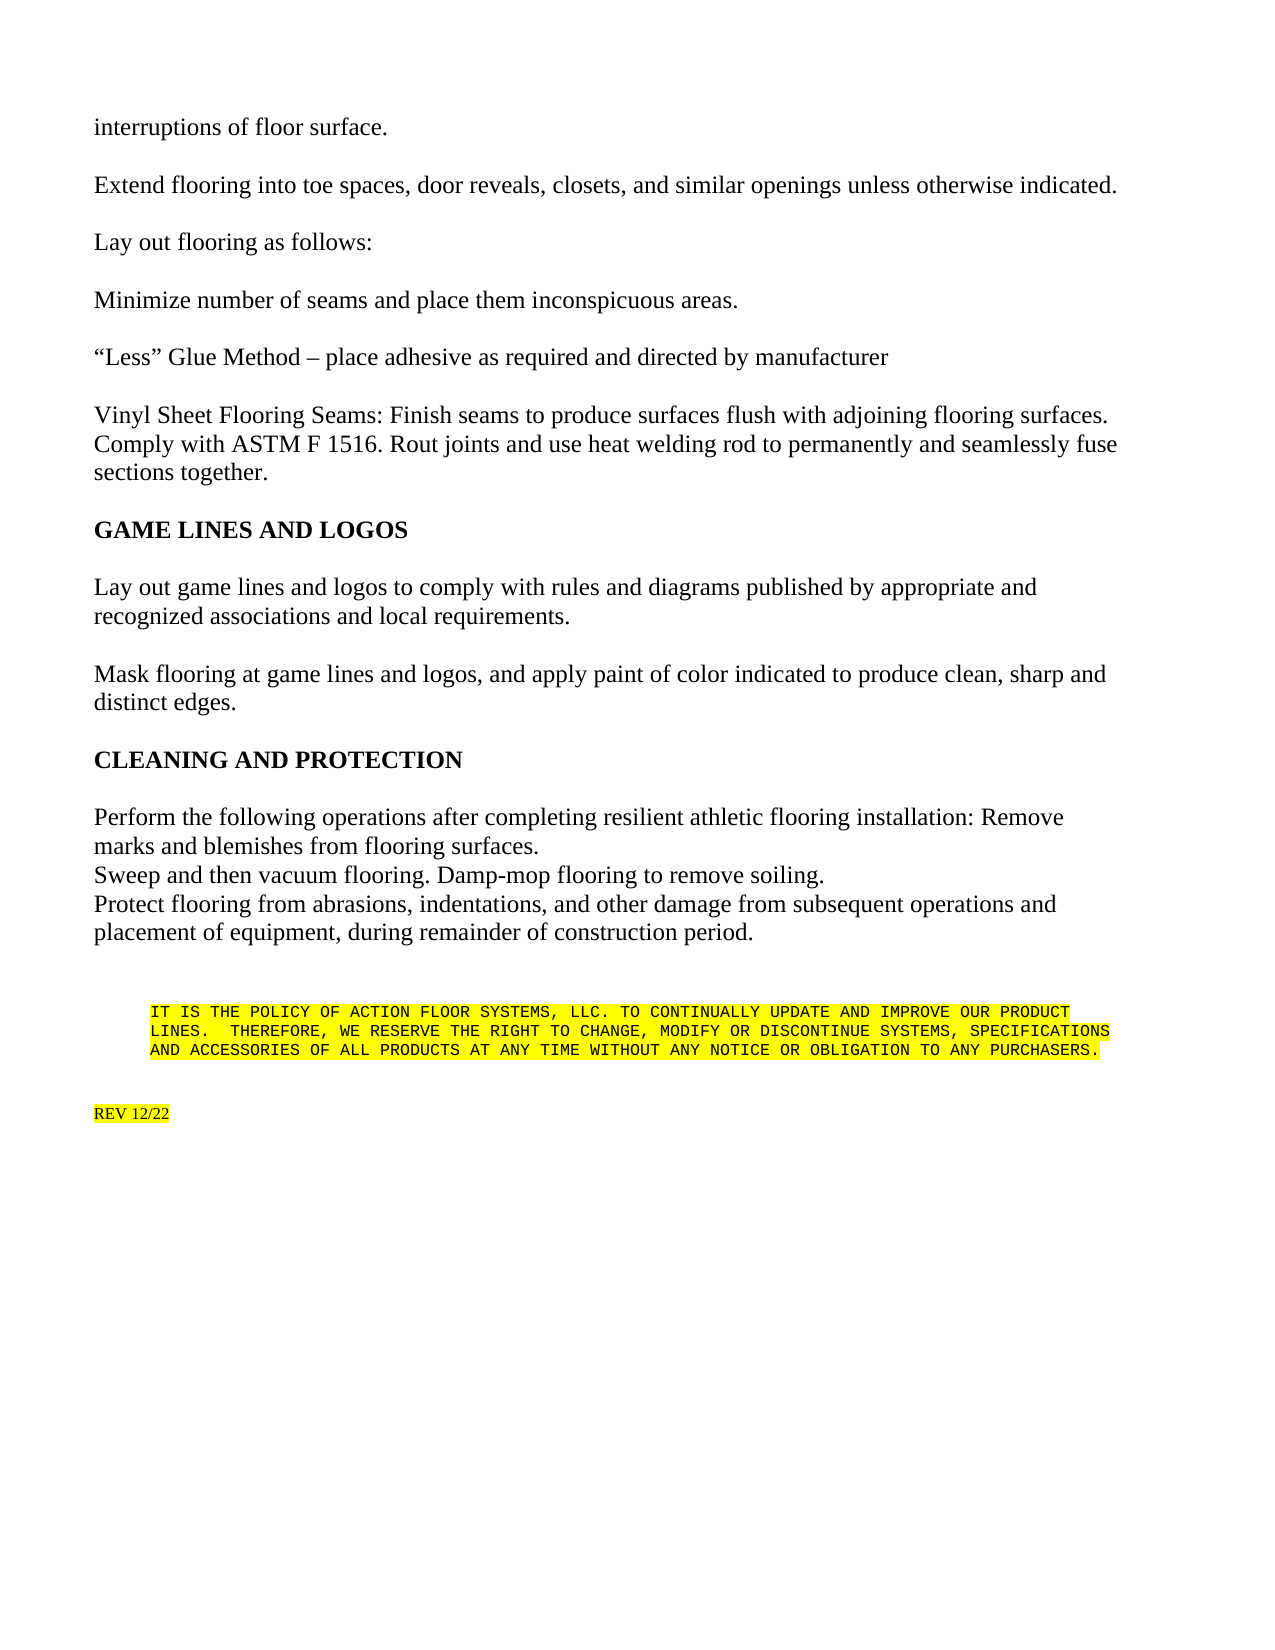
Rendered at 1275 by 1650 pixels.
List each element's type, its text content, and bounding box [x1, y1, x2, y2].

text Vinyl Sheet Flooring Seams: Finish seams to produce surfaces flush with adjoining flooring surfaces. Comply with ASTM F 1516. Rout joints and use heat welding rod to permanently and seamlessly fuse sections together. [94, 400, 1125, 486]
text Protect flooring from abrasions, indentations, and other damage from subsequent operations and placement of equipment, during remainder of construction period. [94, 889, 1125, 946]
text CLEANING AND PROTECTION [94, 745, 1125, 774]
text Sweep and then vacuum flooring. Damp-mop flooring to remove soiling. [94, 860, 1125, 889]
text Minimize number of seams and place them inconspicuous areas. [94, 285, 1125, 314]
text Lay out flooring as follows: [94, 227, 1125, 256]
text “Less” Glue Method – place adhesive as required and directed by manufacturer [94, 342, 1125, 371]
text Lay out game lines and logos to comply with rules and diagrams published by appropriate and recognized associations and local requirements. [94, 572, 1125, 630]
text GAME LINES AND LOGOS [94, 515, 1125, 544]
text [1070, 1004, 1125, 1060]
title REV 12/22 [94, 1103, 1125, 1123]
text Mask flooring at game lines and logos, and apply paint of color indicated to produce clean, sharp and distinct edges. [94, 659, 1125, 716]
text Extend flooring into toe spaces, door reveals, closets, and similar openings unless otherwise indicated. [94, 170, 1125, 199]
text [94, 112, 1125, 141]
text Perform the following operations after completing resilient athletic flooring installation: Remove marks and blemishes from flooring surfaces. [94, 802, 1125, 860]
